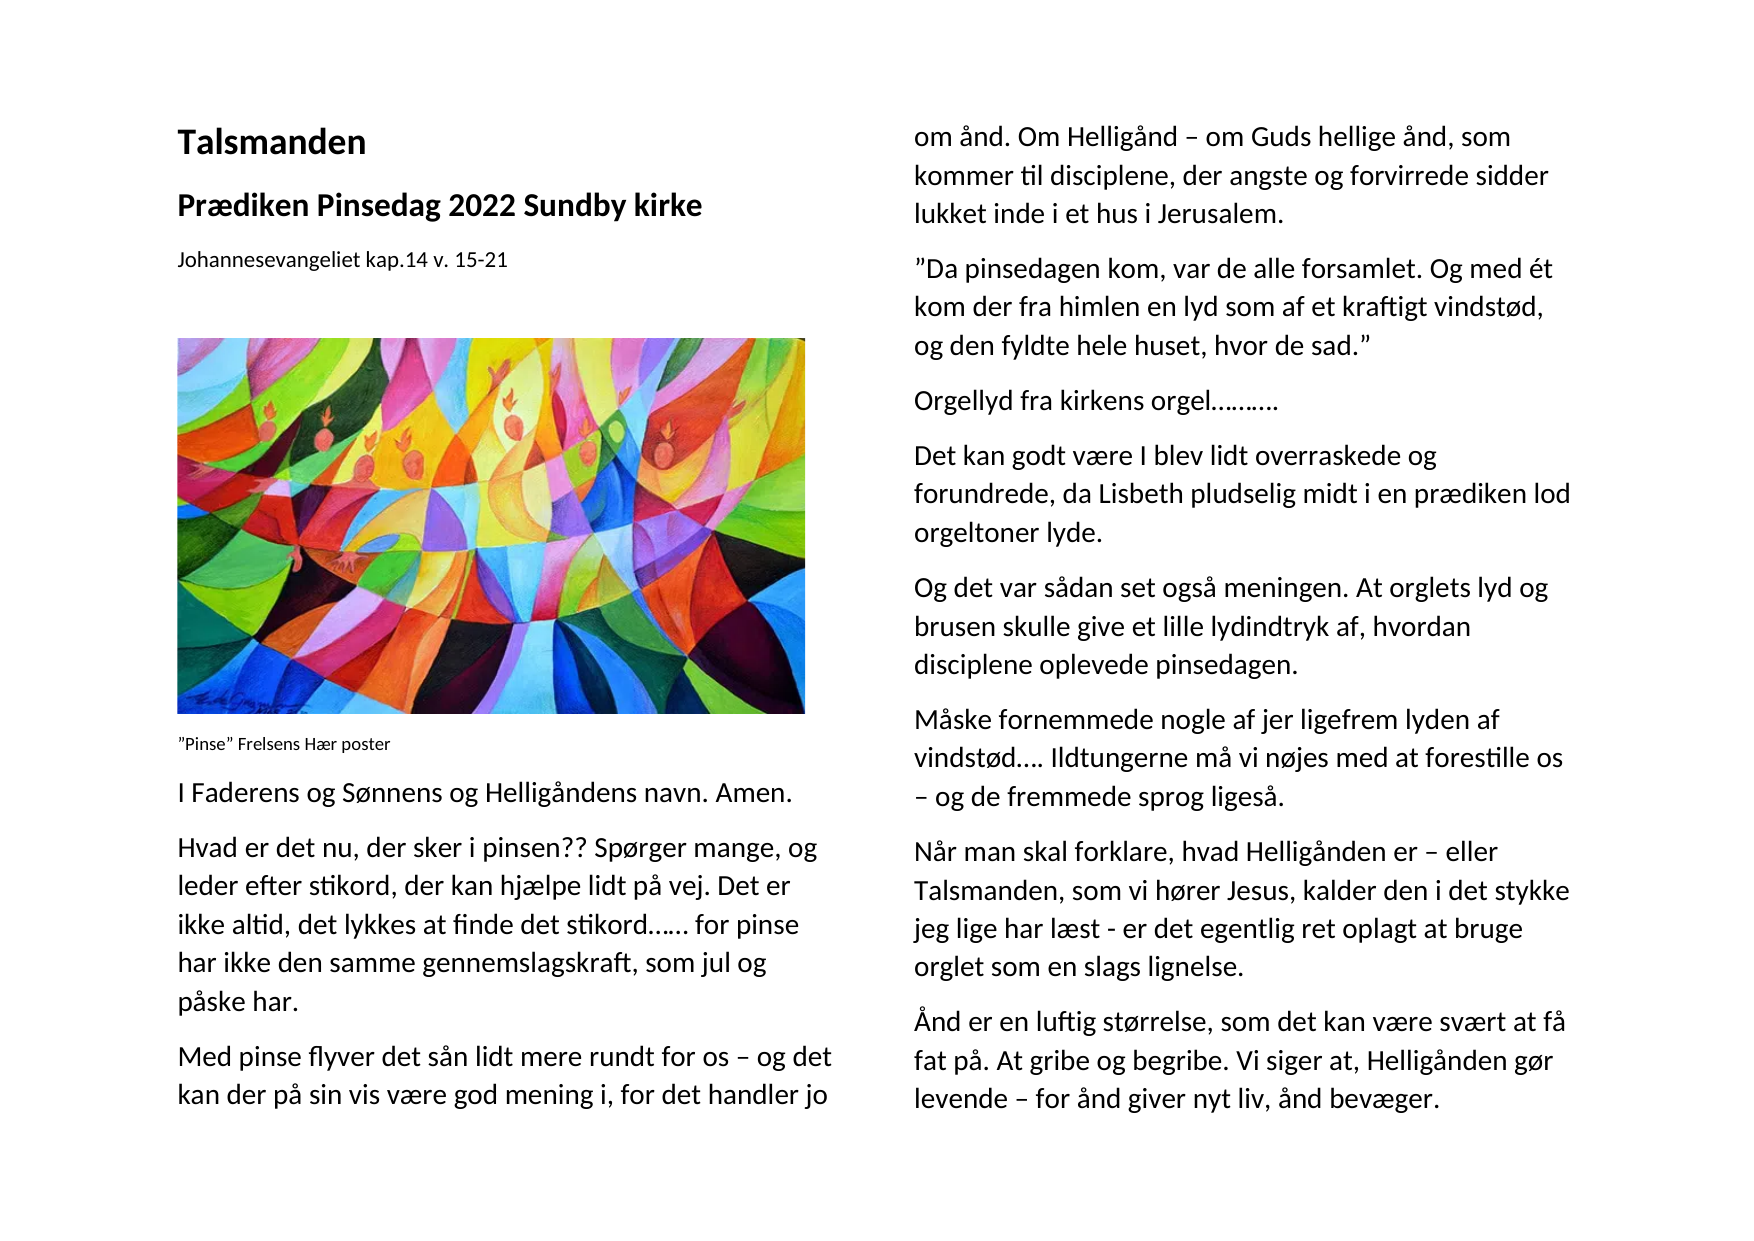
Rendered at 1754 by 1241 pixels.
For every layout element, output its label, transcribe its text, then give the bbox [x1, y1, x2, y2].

text Ånd er en luftig størrelse, som det kan være svært at få fat på. At gribe og begribe. Vi siger at, Helligånden gør levende – for ånd giver nyt liv, ånd bevæger. [914, 1003, 1577, 1116]
text Når man skal forklare, hvad Helligånden er – eller Talsmanden, som vi hører Jesus, kalder den i det stykke jeg lige har læst - er det egentlig ret oplagt at bruge orglet som en slags lignelse. [914, 833, 1577, 984]
text Det kan godt være I blev lidt overraskede og forundrede, da Lisbeth pludselig midt i en prædiken lod orgeltoner lyde. [914, 437, 1577, 550]
text Måske fornemmede nogle af jer ligefrem lyden af vindstød…. Ildtungerne må vi nøjes med at forestille os – og de fremmede sprog ligeså. [914, 701, 1577, 814]
picture [177, 338, 806, 714]
text ”Pinse” Frelsens Hær poster [177, 732, 840, 755]
text Med pinse flyver det sån lidt mere rundt for os – og det kan der på sin vis være god mening i, for det handler jo om ånd. Om Helligånd – om Guds hellige ånd, som kommer til disciplene, der angste og forvirrede sidder lukket inde i et hus i Jerusalem. [177, 1038, 840, 1112]
text Og det var sådan set også meningen. At orglets lyd og brusen skulle give et lille lydindtryk af, hvordan disciplene oplevede pinsedagen. [914, 569, 1577, 682]
text Med pinse flyver det sån lidt mere rundt for os – og det kan der på sin vis være god mening i, for det handler jo om ånd. Om Helligånd – om Guds hellige ånd, som kommer til disciplene, der angste og forvirrede sidder lukket inde i et hus i Jerusalem. [914, 118, 1577, 231]
text Talsmanden [177, 118, 840, 164]
text I Faderens og Sønnens og Helligåndens navn. Amen. [177, 774, 840, 809]
text Orgellyd fra kirkens orgel………. [914, 382, 1577, 418]
text ”Da pinsedagen kom, var de alle forsamlet. Og med ét kom der fra himlen en lyd som af et kraftigt vindstød, og den fyldte hele huset, hvor de sad.” [914, 250, 1577, 363]
text Johannesevangeliet kap.14 v. 15-21 [177, 245, 840, 273]
text Prædiken Pinsedag 2022 Sundby kirke [177, 184, 840, 225]
text Hvad er det nu, der sker i pinsen?? Spørger mange, og leder efter stikord, der kan hjælpe lidt på vej. Det er ikke altid, det lykkes at finde det stikord…… for pinse har ikke den samme gennemslagskraft, som jul og påske har. [177, 829, 840, 1018]
